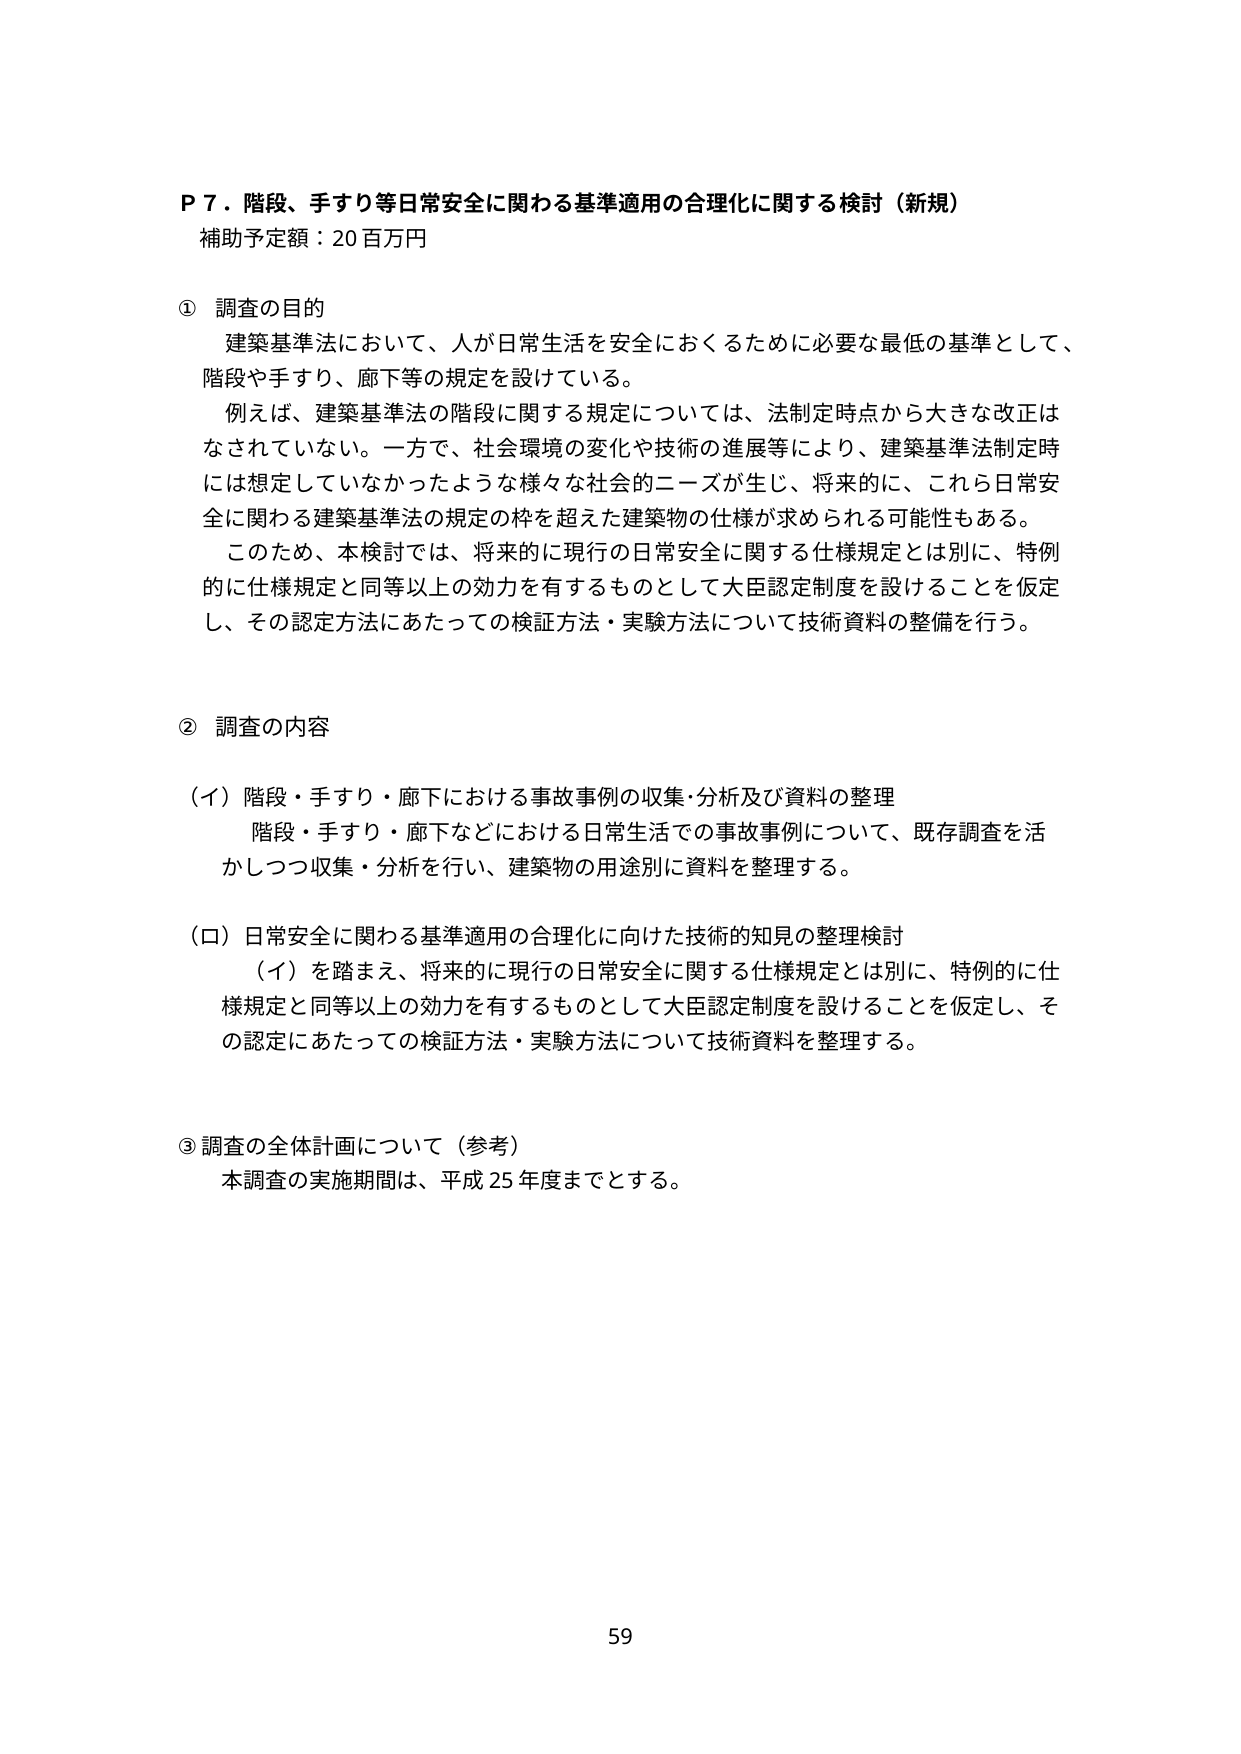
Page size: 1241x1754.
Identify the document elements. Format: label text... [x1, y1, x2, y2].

list 調査の内容 [177, 708, 1063, 743]
text 補助予定額：20百万円 [177, 220, 1063, 255]
text （ロ）日常安全に関わる基準適用の合理化に向けた技術的知見の整理検討 [177, 918, 1063, 953]
text このため、本検討では、将来的に現行の日常安全に関する仕様規定とは別に、特例的に仕様規定と同等以上の効力を有するものとして大臣認定制度を設けることを仮定し、その認定方法にあたっての検証方法・実験方法について技術資料の整備を行う。 [202, 534, 1063, 638]
text 例えば、建築基準法の階段に関する規定については、法制定時点から大きな改正はなされていない。一方で、社会環境の変化や技術の進展等により、建築基準法制定時には想定していなかったような様々な社会的ニーズが生じ、将来的に、これら日常安全に関わる建築基準法の規定の枠を超えた建築物の仕様が求められる可能性もある。 [202, 394, 1063, 534]
text ③調査の全体計画について（参考） [177, 1127, 1063, 1162]
text Ｐ７．階段、手すり等日常安全に関わる基準適用の合理化に関する検討（新規） [177, 185, 1063, 220]
text （イ）階段・手すり・廊下における事故事例の収集･分析及び資料の整理 [177, 778, 1063, 813]
text （イ）を踏まえ、将来的に現行の日常安全に関する仕様規定とは別に、特例的に仕様規定と同等以上の効力を有するものとして大臣認定制度を設けることを仮定し、その認定にあたっての検証方法・実験方法について技術資料を整理する。 [221, 953, 1063, 1057]
text 建築基準法において、人が日常生活を安全におくるために必要な最低の基準として、階段や手すり、廊下等の規定を設けている。 [202, 324, 1063, 394]
list 調査の目的 [177, 289, 1063, 324]
text 階段・手すり・廊下などにおける日常生活での事故事例について、既存調査を活かしつつ収集・分析を行い、建築物の用途別に資料を整理する。 [221, 813, 1063, 883]
text 本調査の実施期間は、平成25年度までとする。 [177, 1162, 1063, 1197]
